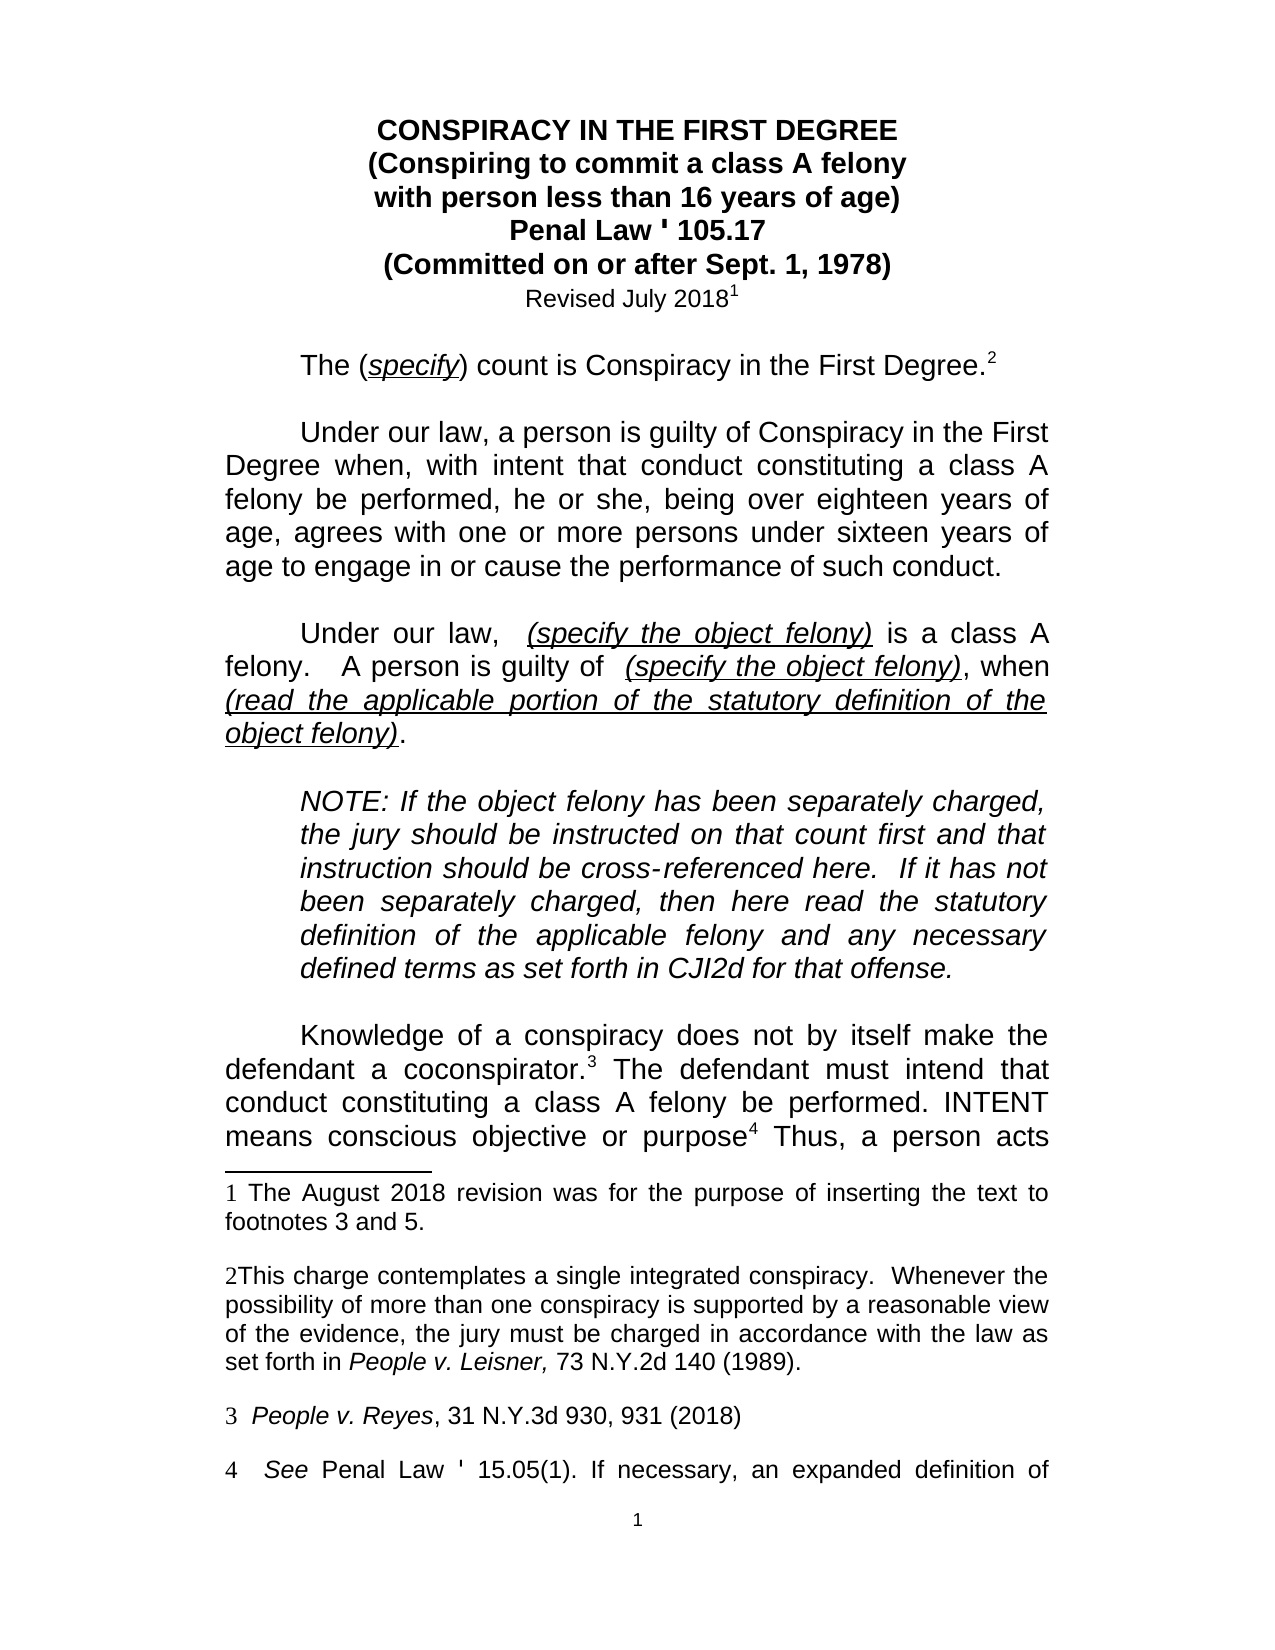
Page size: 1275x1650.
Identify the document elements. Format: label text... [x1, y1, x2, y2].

text Under our law, a person is guilty of Conspiracy in the First Degree when, with intent that conduct constituting a class A felony be performed, he or she, being over eighteen years of age, agrees with one or more persons under sixteen years of age to engage in or cause the performance of such conduct. [225, 414, 1050, 582]
text Under our law, (specify the object felony) is a class A felony. A person is guilty of (specify the object felony), when (read the applicable portion of the statutory definition of the object felony). [225, 616, 1050, 750]
text Revised July 2018 [225, 280, 1050, 314]
text (Committed on or after Sept. 1, 1978) [225, 247, 1050, 280]
text Penal Law 105.17 [225, 213, 1050, 247]
text The (specify) count is Conspiracy in the First Degree. [225, 347, 1050, 381]
text (Conspiring to commit a class A felony [225, 146, 1050, 179]
text with person less than 16 years of age) [225, 179, 1050, 213]
text NOTE: If the object felony has been separately charged, the jury should be instructed on that count first and that instruction should be cross-referenced here. If it has not been separately charged, then here read the statutory definition of the applicable felony and any necessary defined terms as set forth in CJI2d for that offense. [300, 783, 1050, 985]
text CONSPIRACY IN THE FIRST DEGREE [225, 112, 1050, 146]
text Knowledge of a conspiracy does not by itself make the defendant a coconspirator. The defendant must intend that conduct constituting a class A felony be performed. INTENT means conscious objective or purpose Thus, a person acts with the intent that conduct constituting a class A felony be performed when his or her conscious objective or purpose is that such conduct be performed. [225, 1018, 1050, 1152]
